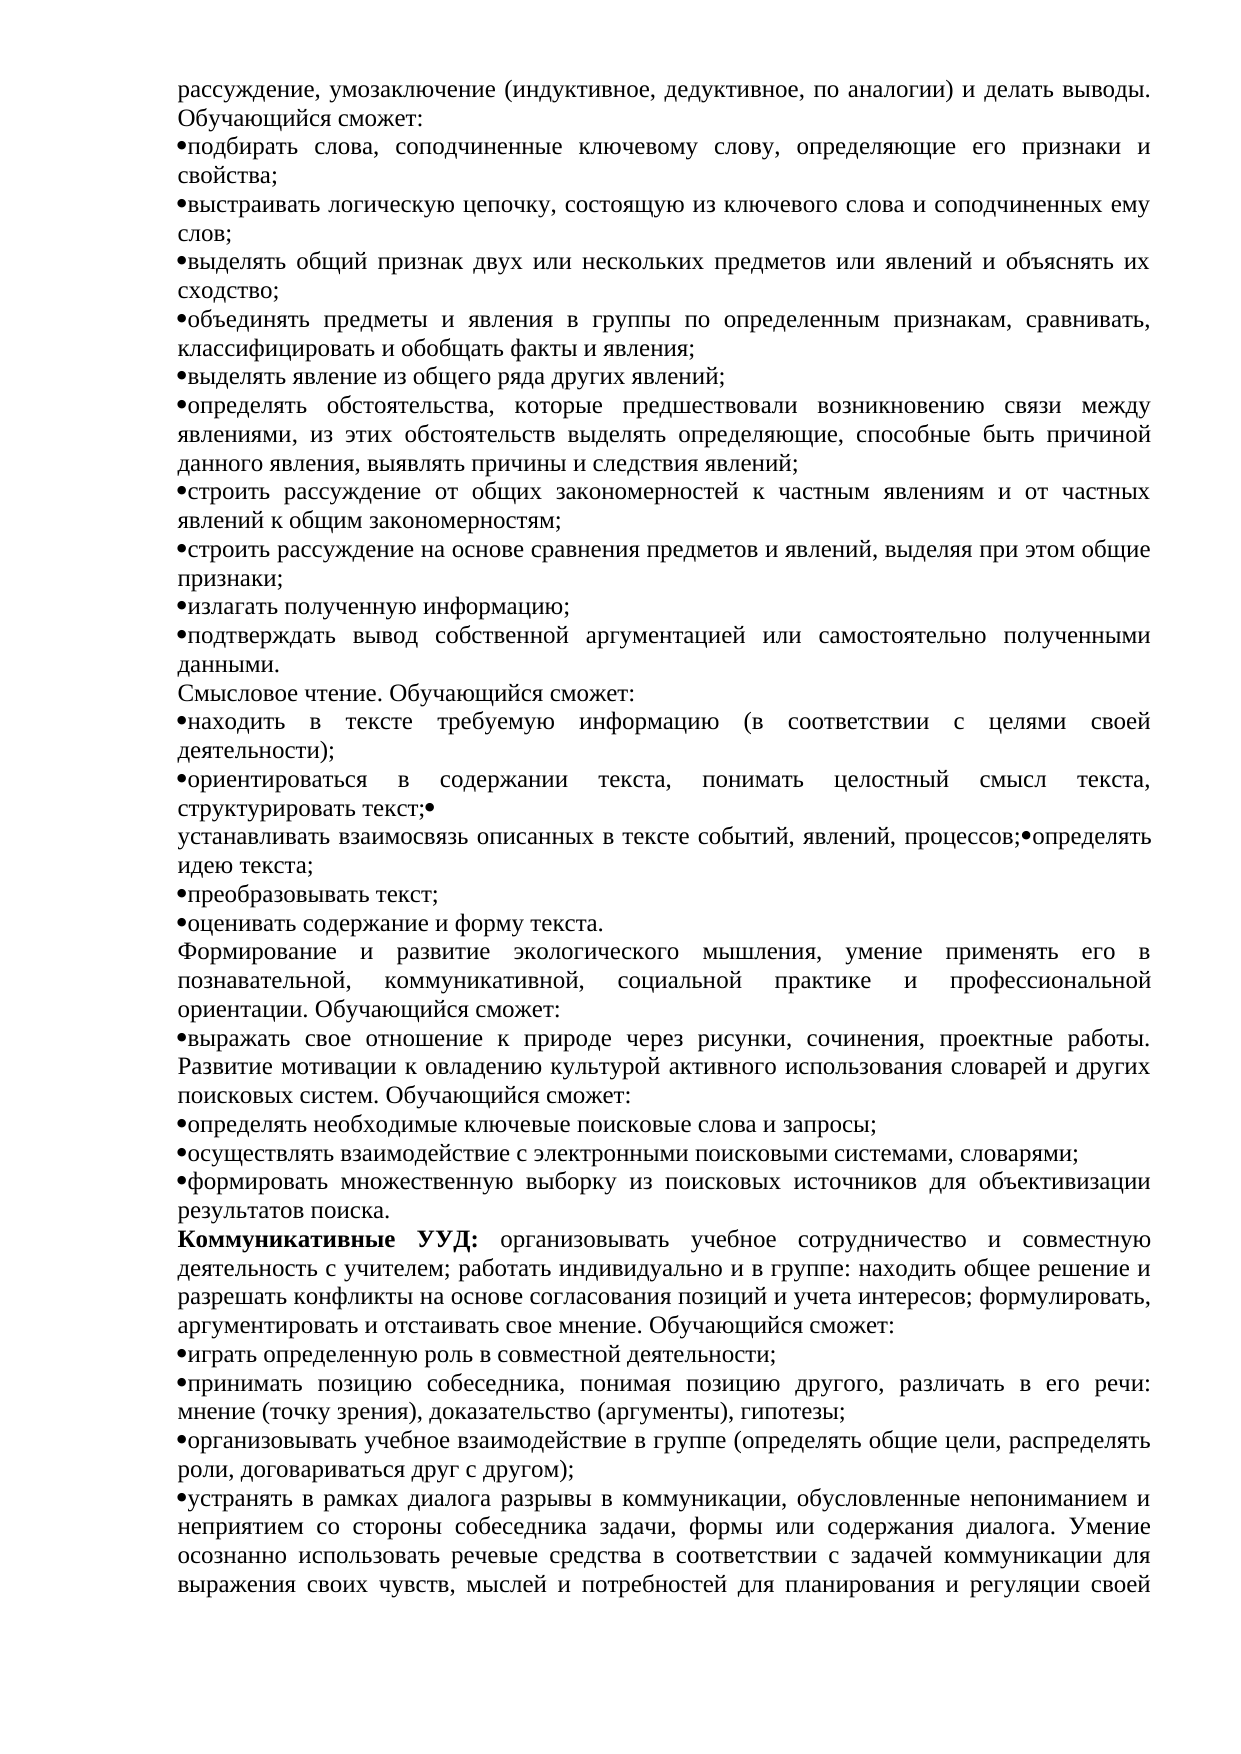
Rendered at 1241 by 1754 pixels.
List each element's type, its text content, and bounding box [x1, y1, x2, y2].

text строить рассуждение от общих закономерностей к частным явлениям и от частных явлений к общим закономерностям; [177, 476, 1152, 534]
text подтверждать вывод собственной аргументацией или самостоятельно полученными данными. [177, 620, 1152, 678]
text Смысловое чтение. Обучающийся сможет: [177, 678, 1152, 706]
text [177, 1483, 1152, 1598]
text преобразовывать текст; [177, 879, 1152, 908]
text определять необходимые ключевые поисковые слова и запросы; [177, 1109, 1152, 1138]
text формировать множественную выборку из поисковых источников для объективизации результатов поиска. [177, 1166, 1152, 1224]
text объединять предметы и явления в группы по определенным признакам, сравнивать, классифицировать и обобщать факты и явления; [177, 304, 1152, 361]
text выражать свое отношение к природе через рисунки, сочинения, проектные работы. Развитие мотивации к овладению культурой активного использования словарей и других поисковых систем. Обучающийся сможет: [177, 1023, 1152, 1109]
text излагать полученную информацию; [177, 591, 1152, 620]
text определять обстоятельства, которые предшествовали возникновению связи между явлениями, из этих обстоятельств выделять определяющие, способные быть причиной данного явления, выявлять причины и следствия явлений; [177, 390, 1152, 476]
text организовывать учебное взаимодействие в группе (определять общие цели, распределять роли, договариваться друг с другом); [177, 1425, 1152, 1483]
text строить рассуждение на основе сравнения предметов и явлений, выделяя при этом общие признаки; [177, 534, 1152, 591]
text выстраивать логическую цепочку, состоящую из ключевого слова и соподчиненных ему слов; [177, 189, 1152, 246]
text Коммуникативные УУД: организовывать учебное сотрудничество и совместную деятельность с учителем; работать индивидуально и в группе: находить общее решение и разрешать конфликты на основе согласования позиций и учета интересов; формулировать, аргументировать и отстаивать свое мнение. Обучающийся сможет: [177, 1224, 1152, 1339]
text подбирать слова, соподчиненные ключевому слову, определяющие его признаки и свойства; [177, 131, 1152, 189]
text оценивать содержание и форму текста. [177, 908, 1152, 936]
text Формирование и развитие экологического мышления, умение применять его в познавательной, коммуникативной, социальной практике и профессиональной ориентации. Обучающийся сможет: [177, 936, 1152, 1023]
text принимать позицию собеседника, понимая позицию другого, различать в его речи: мнение (точку зрения), доказательство (аргументы), гипотезы; [177, 1368, 1152, 1425]
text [177, 74, 1152, 131]
text находить в тексте требуемую информацию (в соответствии с целями своей деятельности); [177, 706, 1152, 764]
text устанавливать взаимосвязь описанных в тексте событий, явлений, процессов;определять идею текста; [177, 821, 1152, 879]
text ориентироваться в содержании текста, понимать целостный смысл текста, структурировать текст; [177, 764, 1152, 821]
text выделять общий признак двух или нескольких предметов или явлений и объяснять их сходство; [177, 246, 1152, 304]
text выделять явление из общего ряда других явлений; [177, 361, 1152, 390]
text осуществлять взаимодействие с электронными поисковыми системами, словарями; [177, 1138, 1152, 1166]
text играть определенную роль в совместной деятельности; [177, 1339, 1152, 1368]
